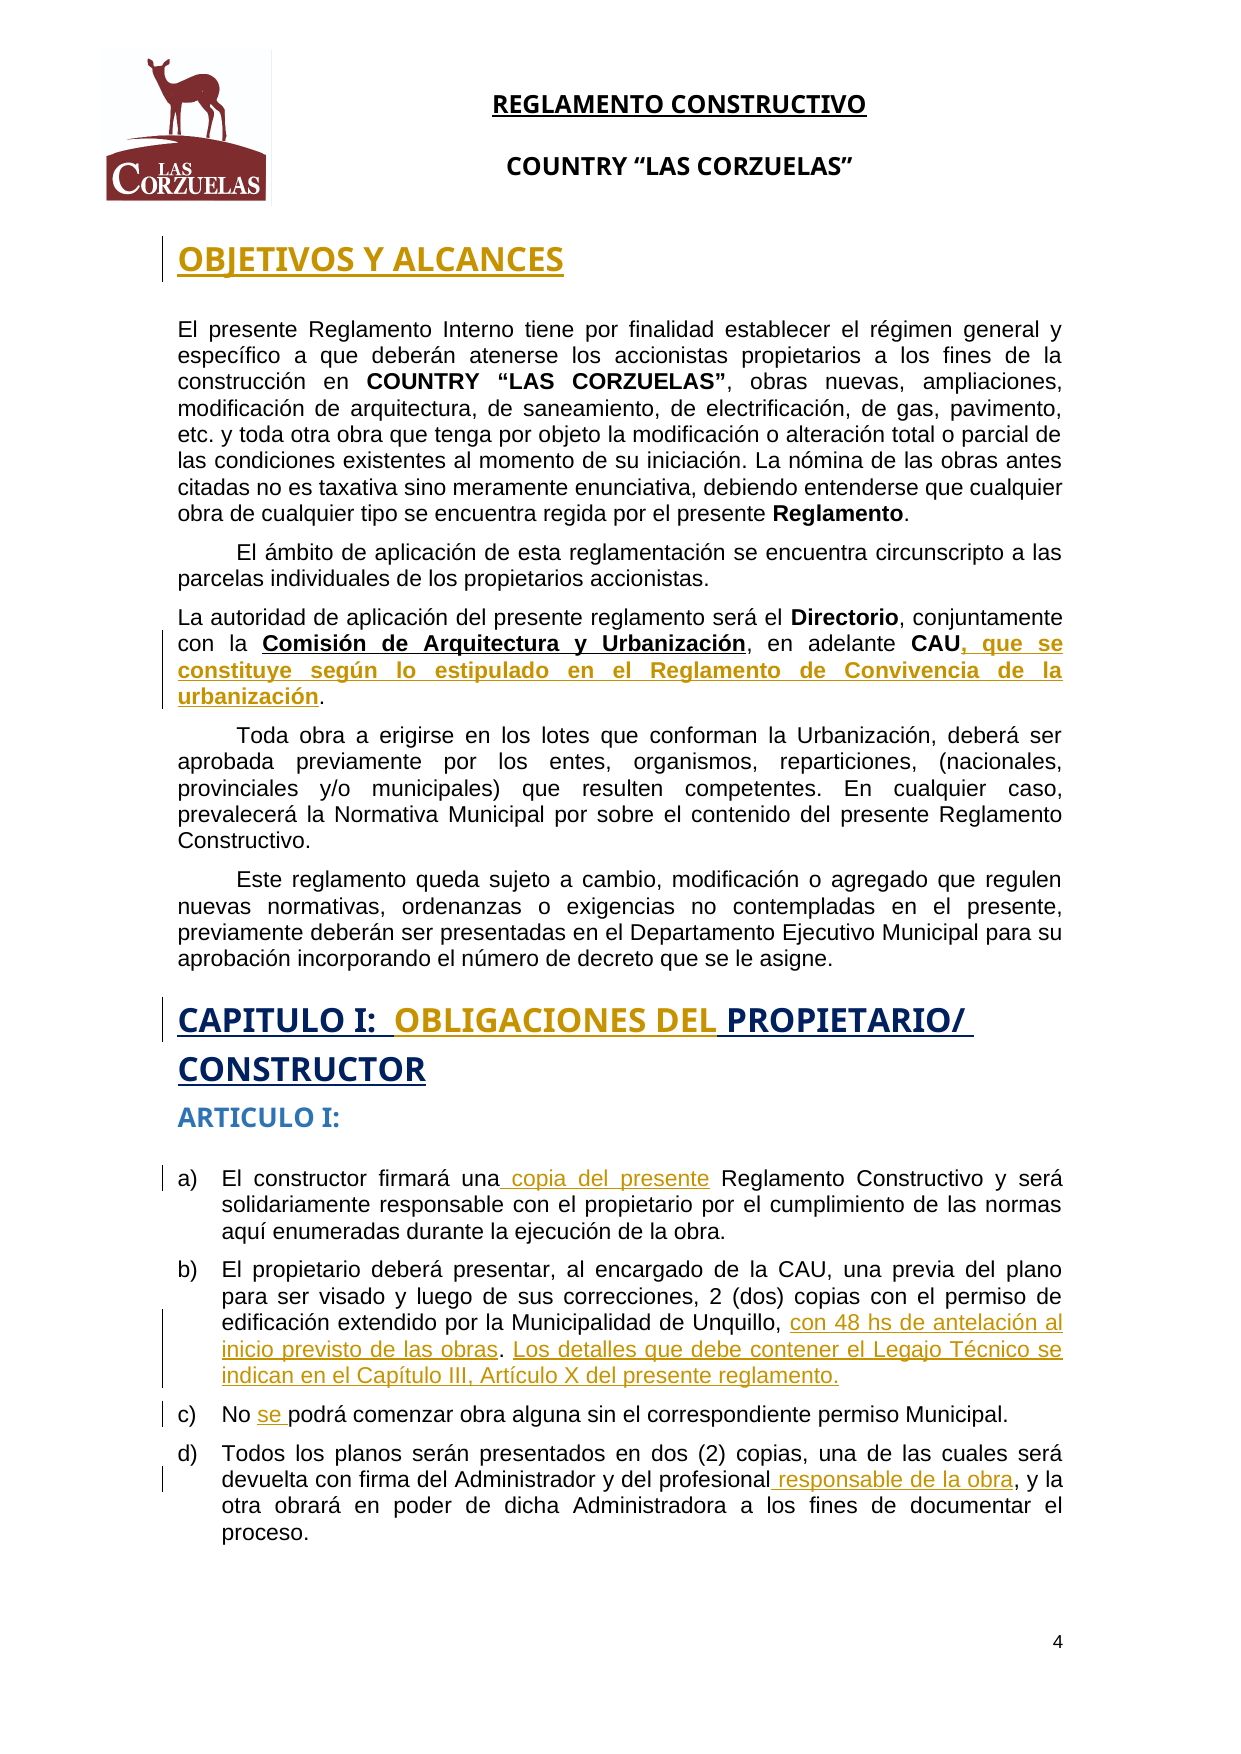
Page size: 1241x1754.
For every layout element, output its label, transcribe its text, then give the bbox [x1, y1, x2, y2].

list No podrá comenzar obra alguna sin el correspondiente permiso Municipal. [177, 1401, 1063, 1427]
subtitle CAPITULO I: PROPIETARIO/ CONSTRUCTOR [177, 997, 1063, 1091]
text La autoridad de aplicación del presente reglamento será el Directorio, conjuntamente con la Comisión de Arquitectura y Urbanización, en adelante CAU. [177, 681, 1063, 709]
subtitle ARTICULO I: [177, 1099, 1063, 1136]
list El constructor firmará una Reglamento Constructivo y será solidariamente responsable con el propietario por el cumplimiento de las normas aquí enumeradas durante la ejecución de la obra. [177, 1165, 1063, 1244]
list Todos los planos serán presentados en dos (2) copias, una de las cuales será devuelta con firma del Administrador y del profesional, y la otra obrará en poder de dicha Administradora a los fines de documentar el proceso. [177, 1439, 1063, 1545]
text La autoridad de aplicación del presente reglamento será el Directorio, conjuntamente con la Comisión de Arquitectura y Urbanización, en adelante CAU. [177, 604, 1063, 680]
picture [100, 50, 272, 206]
text El presente Reglamento Interno tiene por finalidad establecer el régimen general y específico a que deberán atenerse los accionistas propietarios a los fines de la construcción en COUNTRY “LAS CORZUELAS”, obras nuevas, ampliaciones, modificación de arquitectura, de saneamiento, de electrificación, de gas, pavimento, etc. y toda otra obra que tenga por objeto la modificación o alteración total o parcial de las condiciones existentes al momento de su iniciación. La nómina de las obras antes citadas no es taxativa sino meramente enunciativa, debiendo entenderse que cualquier obra de cualquier tipo se encuentra regida por el presente Reglamento. [177, 316, 1063, 526]
text Toda obra a erigirse en los lotes que conforman la Urbanización, deberá ser aprobada previamente por los entes, organismos, reparticiones, (nacionales, provinciales y/o municipales) que resulten competentes. En cualquier caso, prevalecerá la Normativa Municipal por sobre el contenido del presente Reglamento Constructivo. [177, 722, 1063, 854]
list El propietario deberá presentar, al encargado de la CAU, una previa del plano para ser visado y luego de sus correcciones, 2 (dos) copias con el permiso de edificación extendido por la Municipalidad de Unquillo, . [177, 1256, 1063, 1388]
text Este reglamento queda sujeto a cambio, modificación o agregado que regulen nuevas normativas, ordenanzas o exigencias no contempladas en el presente, previamente deberán ser presentadas en el Departamento Ejecutivo Municipal para su aprobación incorporando el número de decreto que se le asigne. [177, 866, 1063, 972]
text El ámbito de aplicación de esta reglamentación se encuentra circunscripto a las parcelas individuales de los propietarios accionistas. [177, 539, 1063, 592]
